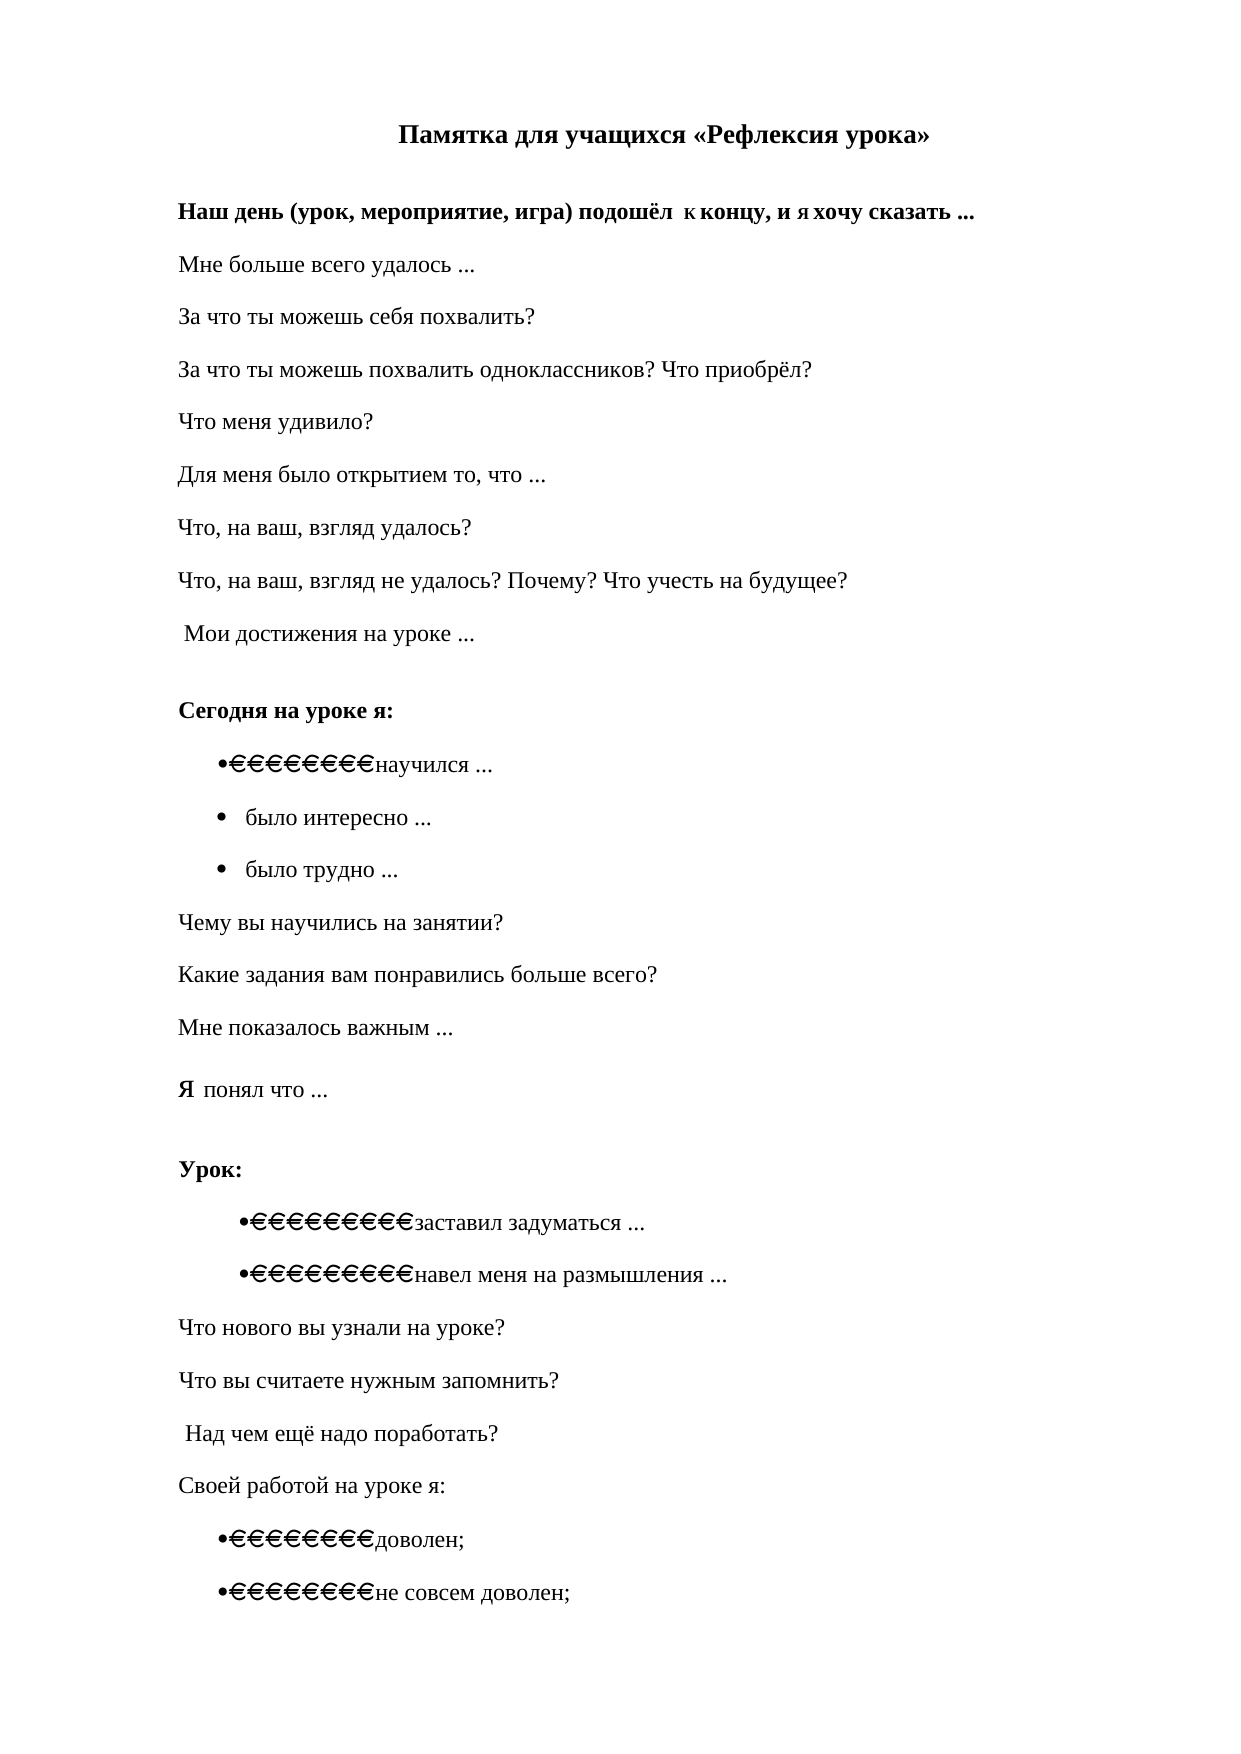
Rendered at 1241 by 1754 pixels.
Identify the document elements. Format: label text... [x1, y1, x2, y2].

text доволен; [219, 1523, 1152, 1552]
text Что вы считаете нужным запомнить? [179, 1364, 825, 1393]
text научился ... [219, 748, 1152, 778]
text За что ты можешь похвалить одноклассников? Что приобрёл? [178, 354, 927, 382]
text Мне показалось важным ... [178, 1012, 927, 1040]
text Что, на ваш, взгляд удалось? [177, 512, 809, 541]
text Над чем ещё надо поработать? [179, 1417, 825, 1446]
text Наш день (урок, мероприятие, игра) подошёл К концу, и Я хочу сказать ... [178, 197, 1143, 225]
text  было интересно ... [217, 802, 693, 830]
text Какие задания вам понравились больше всего? [178, 959, 927, 988]
text Памятка для учащихся «Рефлексия урока» [177, 118, 1152, 149]
text За что ты можешь себя похвалить? [178, 302, 1152, 330]
text Сегодня на уроке я: [178, 695, 1152, 724]
text заставил задуматься ... [240, 1206, 1152, 1235]
text не совсем доволен; [219, 1576, 1152, 1606]
text Что нового вы узнали на уроке? [178, 1312, 1152, 1340]
text Что, на ваш, взгляд не удалось? Почему? Что учесть на будущее? [178, 565, 1127, 594]
text Для меня было открытием то, что ... [177, 459, 809, 488]
text Чему вы научились на занятии? [178, 907, 1152, 935]
text Своей работой на уроке я: [178, 1470, 1152, 1499]
text Урок: [178, 1153, 1152, 1182]
text я понял что ... [178, 1064, 1152, 1105]
text  было трудно ... [217, 854, 693, 883]
text Мне больше всего удалось ... [178, 249, 1152, 277]
text Мои достижения на уроке ... [178, 618, 1127, 647]
text Что меня удивило? [178, 407, 1152, 435]
text навел меня на размышления ... [240, 1259, 1152, 1288]
